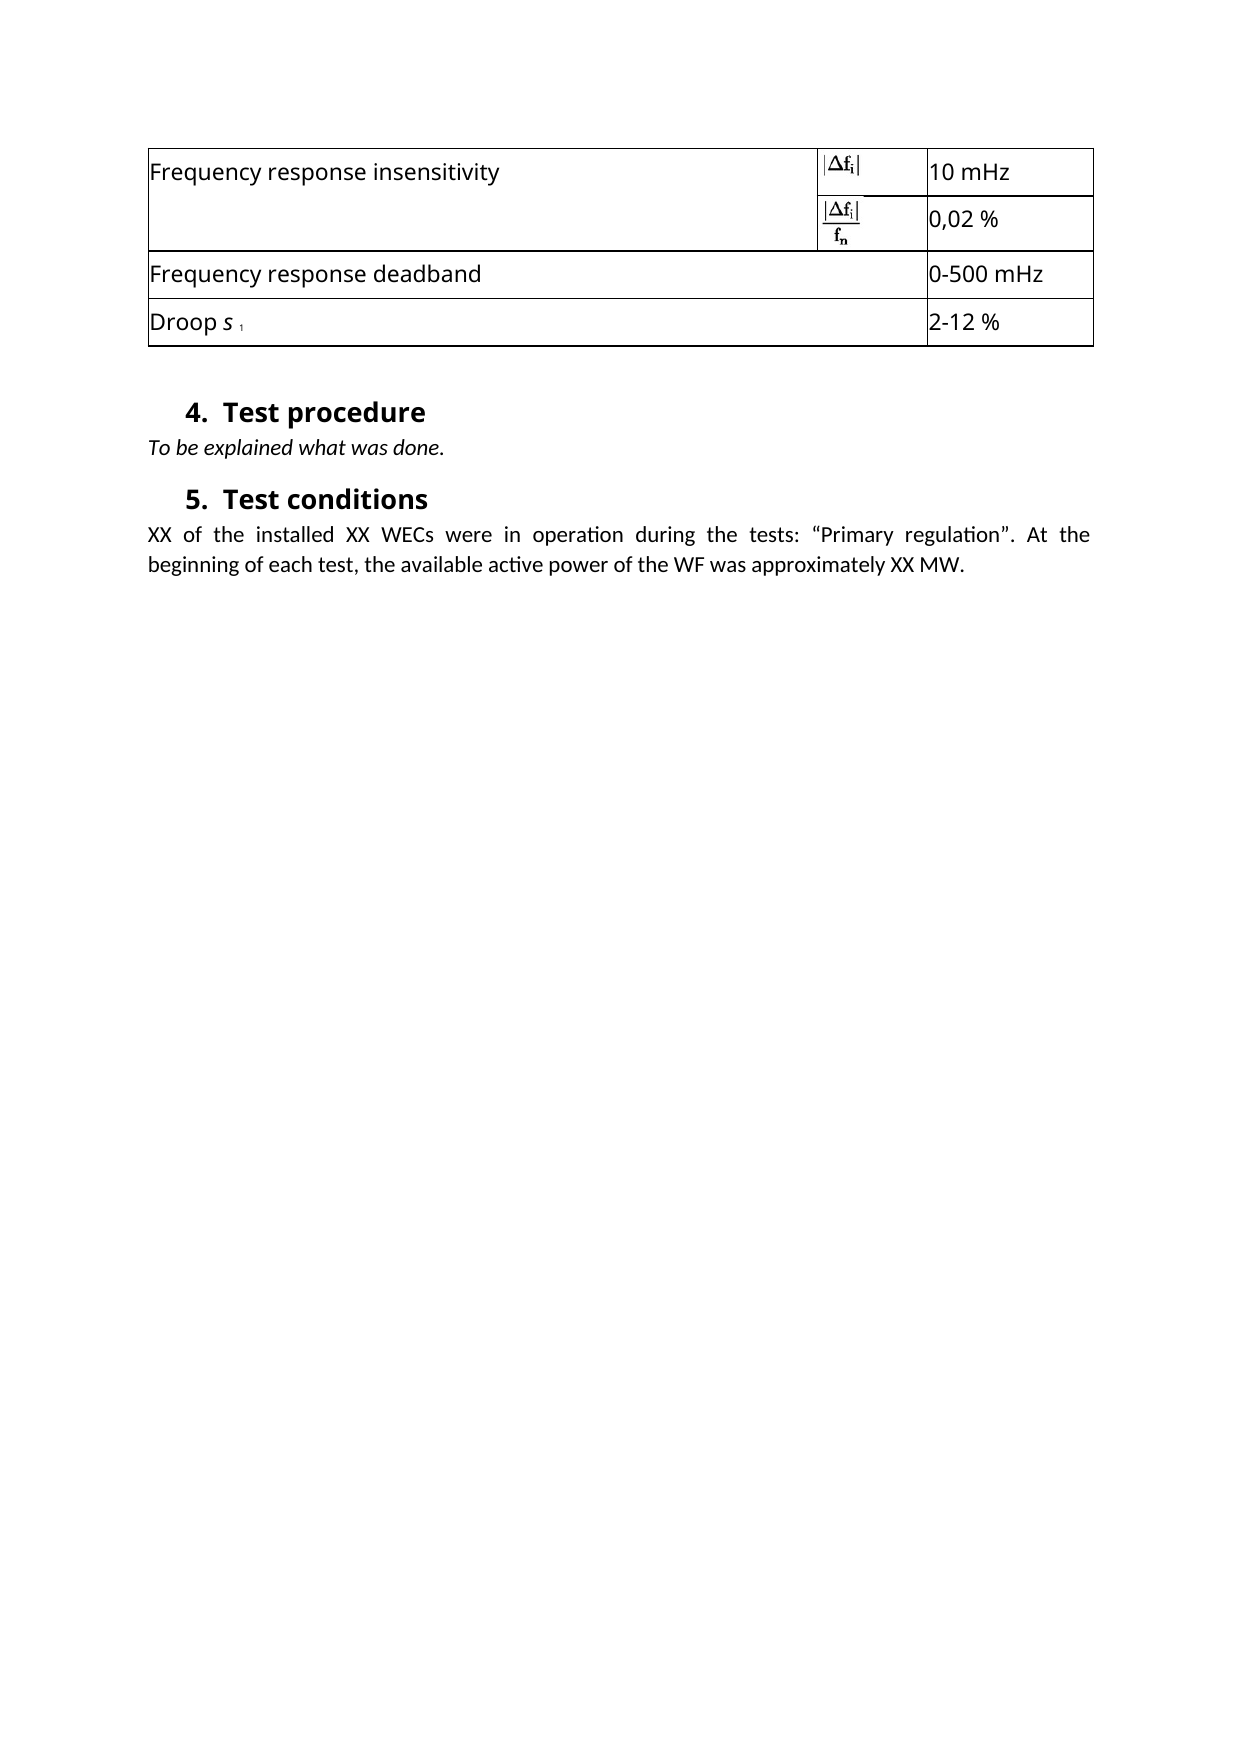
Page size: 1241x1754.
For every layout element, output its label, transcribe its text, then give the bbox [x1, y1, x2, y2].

table_cell [818, 197, 927, 250]
picture [818, 149, 863, 180]
table_cell 2-12 % [928, 299, 1093, 345]
table_cell Droop s 1 [149, 299, 927, 345]
picture [818, 196, 864, 249]
table_cell 0,02 % [928, 197, 1093, 250]
text To be explained what was done. [148, 433, 1093, 461]
table_cell 10 mHz [928, 149, 1093, 195]
table_cell 0-500 mHz [928, 252, 1093, 298]
table_cell Frequency response deadband [149, 252, 927, 298]
subtitle Test procedure [185, 393, 1093, 430]
text XX of the installed XX WECs were in operation during the tests: “Primary regulation”. At the beginning of each test, the available active power of the WF was approximately XX MW. [148, 520, 1093, 578]
subtitle Test conditions [185, 480, 1093, 517]
table_cell [818, 149, 927, 195]
table_cell Frequency response insensitivity [149, 149, 817, 250]
